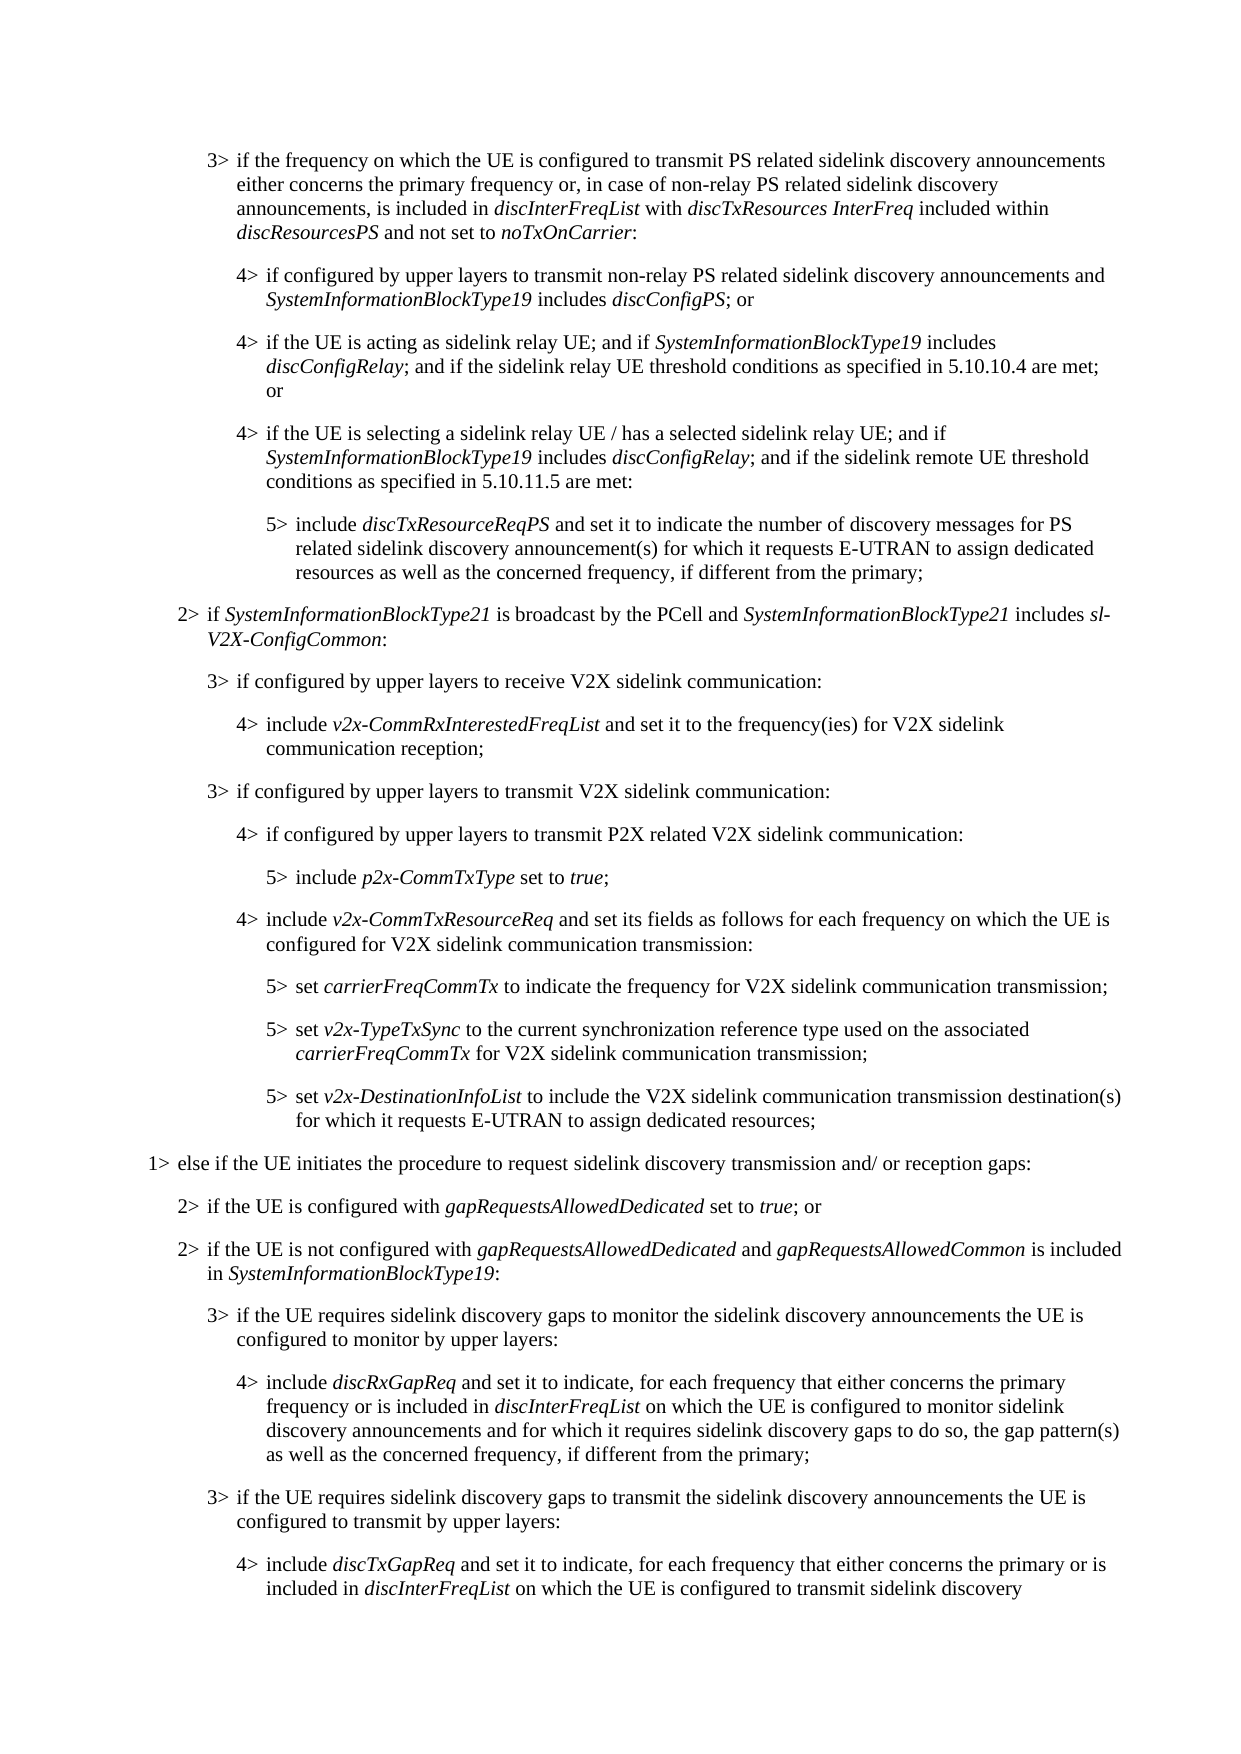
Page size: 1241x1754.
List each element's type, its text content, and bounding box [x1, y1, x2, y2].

text 5> set v2x-DestinationInfoList to include the V2X sidelink communication transmission destination(s) for which it requests E-UTRAN to assign dedicated resources; [266, 1084, 1122, 1132]
text 3> if the frequency on which the UE is configured to transmit PS related sidelink discovery announcements either concerns the primary frequency or, in case of non-relay PS related sidelink discovery announcements, is included in discInterFreqList with discTxResources InterFreq included within discResourcesPS and not set to noTxOnCarrier: [207, 148, 1122, 244]
text 4> if configured by upper layers to transmit non-relay PS related sidelink discovery announcements and SystemInformationBlockType19 includes discConfigPS; or [236, 263, 1122, 311]
text 4> if the UE is selecting a sidelink relay UE / has a selected sidelink relay UE; and if SystemInformationBlockType19 includes discConfigRelay; and if the sidelink remote UE threshold conditions as specified in 5.10.11.5 are met: [236, 421, 1122, 493]
text 4> include v2x-CommRxInterestedFreqList and set it to the frequency(ies) for V2X sidelink communication reception; [236, 712, 1122, 760]
text 5> set v2x-TypeTxSync to the current synchronization reference type used on the associated carrierFreqCommTx for V2X sidelink communication transmission; [266, 1017, 1122, 1065]
text 4> if configured by upper layers to transmit P2X related V2X sidelink communication: [236, 822, 1122, 846]
text 5> include discTxResourceReqPS and set it to indicate the number of discovery messages for PS related sidelink discovery announcement(s) for which it requests E-UTRAN to assign dedicated resources as well as the concerned frequency, if different from the primary; [266, 511, 1122, 584]
text 3> if the UE requires sidelink discovery gaps to monitor the sidelink discovery announcements the UE is configured to monitor by upper layers: [207, 1303, 1122, 1351]
text 2> if SystemInformationBlockType21 is broadcast by the PCell and SystemInformationBlockType21 includes sl-V2X-ConfigCommon: [177, 602, 1122, 651]
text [236, 1552, 1122, 1600]
text 4> include discRxGapReq and set it to indicate, for each frequency that either concerns the primary frequency or is included in discInterFreqList on which the UE is configured to monitor sidelink discovery announcements and for which it requires sidelink discovery gaps to do so, the gap pattern(s) as well as the concerned frequency, if different from the primary; [236, 1370, 1122, 1466]
text 5> set carrierFreqCommTx to indicate the frequency for V2X sidelink communication transmission; [266, 974, 1122, 998]
text 4> if the UE is acting as sidelink relay UE; and if SystemInformationBlockType19 includes discConfigRelay; and if the sidelink relay UE threshold conditions as specified in 5.10.10.4 are met; or [236, 329, 1122, 402]
text 3> if configured by upper layers to receive V2X sidelink communication: [207, 669, 1122, 693]
text 4> include v2x-CommTxResourceReq and set its fields as follows for each frequency on which the UE is configured for V2X sidelink communication transmission: [236, 907, 1122, 956]
text 5> include p2x-CommTxType set to true; [266, 864, 1122, 889]
text 2> if the UE is configured with gapRequestsAllowedDedicated set to true; or [177, 1194, 1122, 1218]
text 3> if the UE requires sidelink discovery gaps to transmit the sidelink discovery announcements the UE is configured to transmit by upper layers: [207, 1485, 1122, 1533]
text 3> if configured by upper layers to transmit V2X sidelink communication: [207, 779, 1122, 803]
text 1> else if the UE initiates the procedure to request sidelink discovery transmission and/ or reception gaps: [148, 1151, 1122, 1175]
text 2> if the UE is not configured with gapRequestsAllowedDedicated and gapRequestsAllowedCommon is included in SystemInformationBlockType19: [177, 1236, 1122, 1284]
